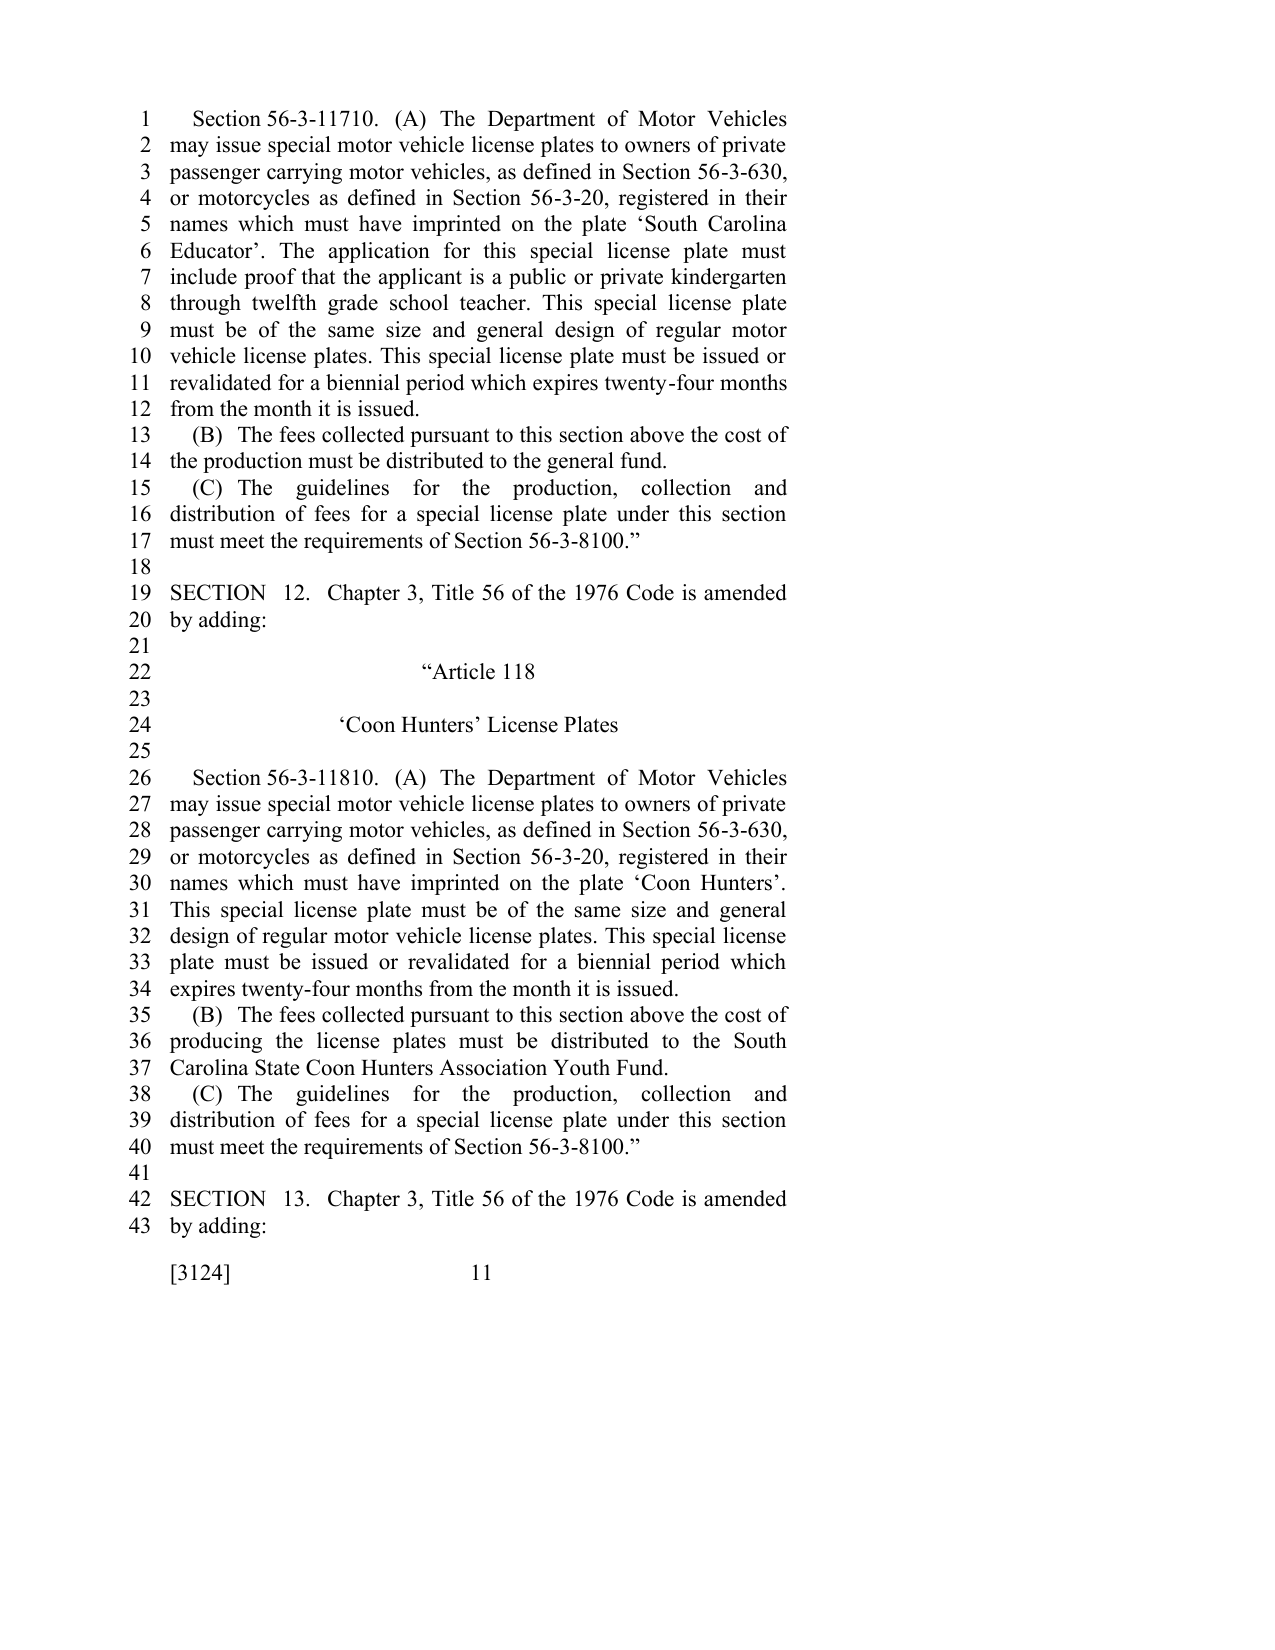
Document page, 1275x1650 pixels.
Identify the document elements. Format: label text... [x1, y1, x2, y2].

text “Article 118 [169, 658, 787, 685]
text (B) The fees collected pursuant to this section above the cost of producing the license plates must be distributed to the South Carolina State Coon Hunters Association Youth Fund. [169, 1001, 787, 1080]
text SECTION 12. Chapter 3, Title 56 of the 1976 Code is amended by adding: [169, 579, 787, 632]
text (C) The guidelines for the production, collection and distribution of fees for a special license plate under this section must meet the requirements of Section 56-3-8100.” [169, 474, 787, 553]
text (C) The guidelines for the production, collection and distribution of fees for a special license plate under this section must meet the requirements of Section 56-3-8100.” [169, 1080, 787, 1159]
text Section 56-3-11710. (A) The Department of Motor Vehicles may issue special motor vehicle license plates to owners of private passenger carrying motor vehicles, as defined in Section 56-3-630, or motorcycles as defined in Section 56-3-20, registered in their names which must have imprinted on the plate ‘South Carolina Educator’. The application for this special license plate must include proof that the applicant is a public or private kindergarten through twelfth grade school teacher. This special license plate must be of the same size and general design of regular motor vehicle license plates. This special license plate must be issued or revalidated for a biennial period which expires twenty-four months from the month it is issued. [169, 105, 787, 421]
text Section 56-3-11810. (A) The Department of Motor Vehicles may issue special motor vehicle license plates to owners of private passenger carrying motor vehicles, as defined in Section 56-3-630, or motorcycles as defined in Section 56-3-20, registered in their names which must have imprinted on the plate ‘Coon Hunters’. This special license plate must be of the same size and general design of regular motor vehicle license plates. This special license plate must be issued or revalidated for a biennial period which expires twenty-four months from the month it is issued. [169, 764, 787, 1001]
text SECTION 13. Chapter 3, Title 56 of the 1976 Code is amended by adding: [169, 1186, 787, 1238]
text (B) The fees collected pursuant to this section above the cost of the production must be distributed to the general fund. [169, 421, 787, 474]
text ‘Coon Hunters’ License Plates [169, 711, 787, 737]
